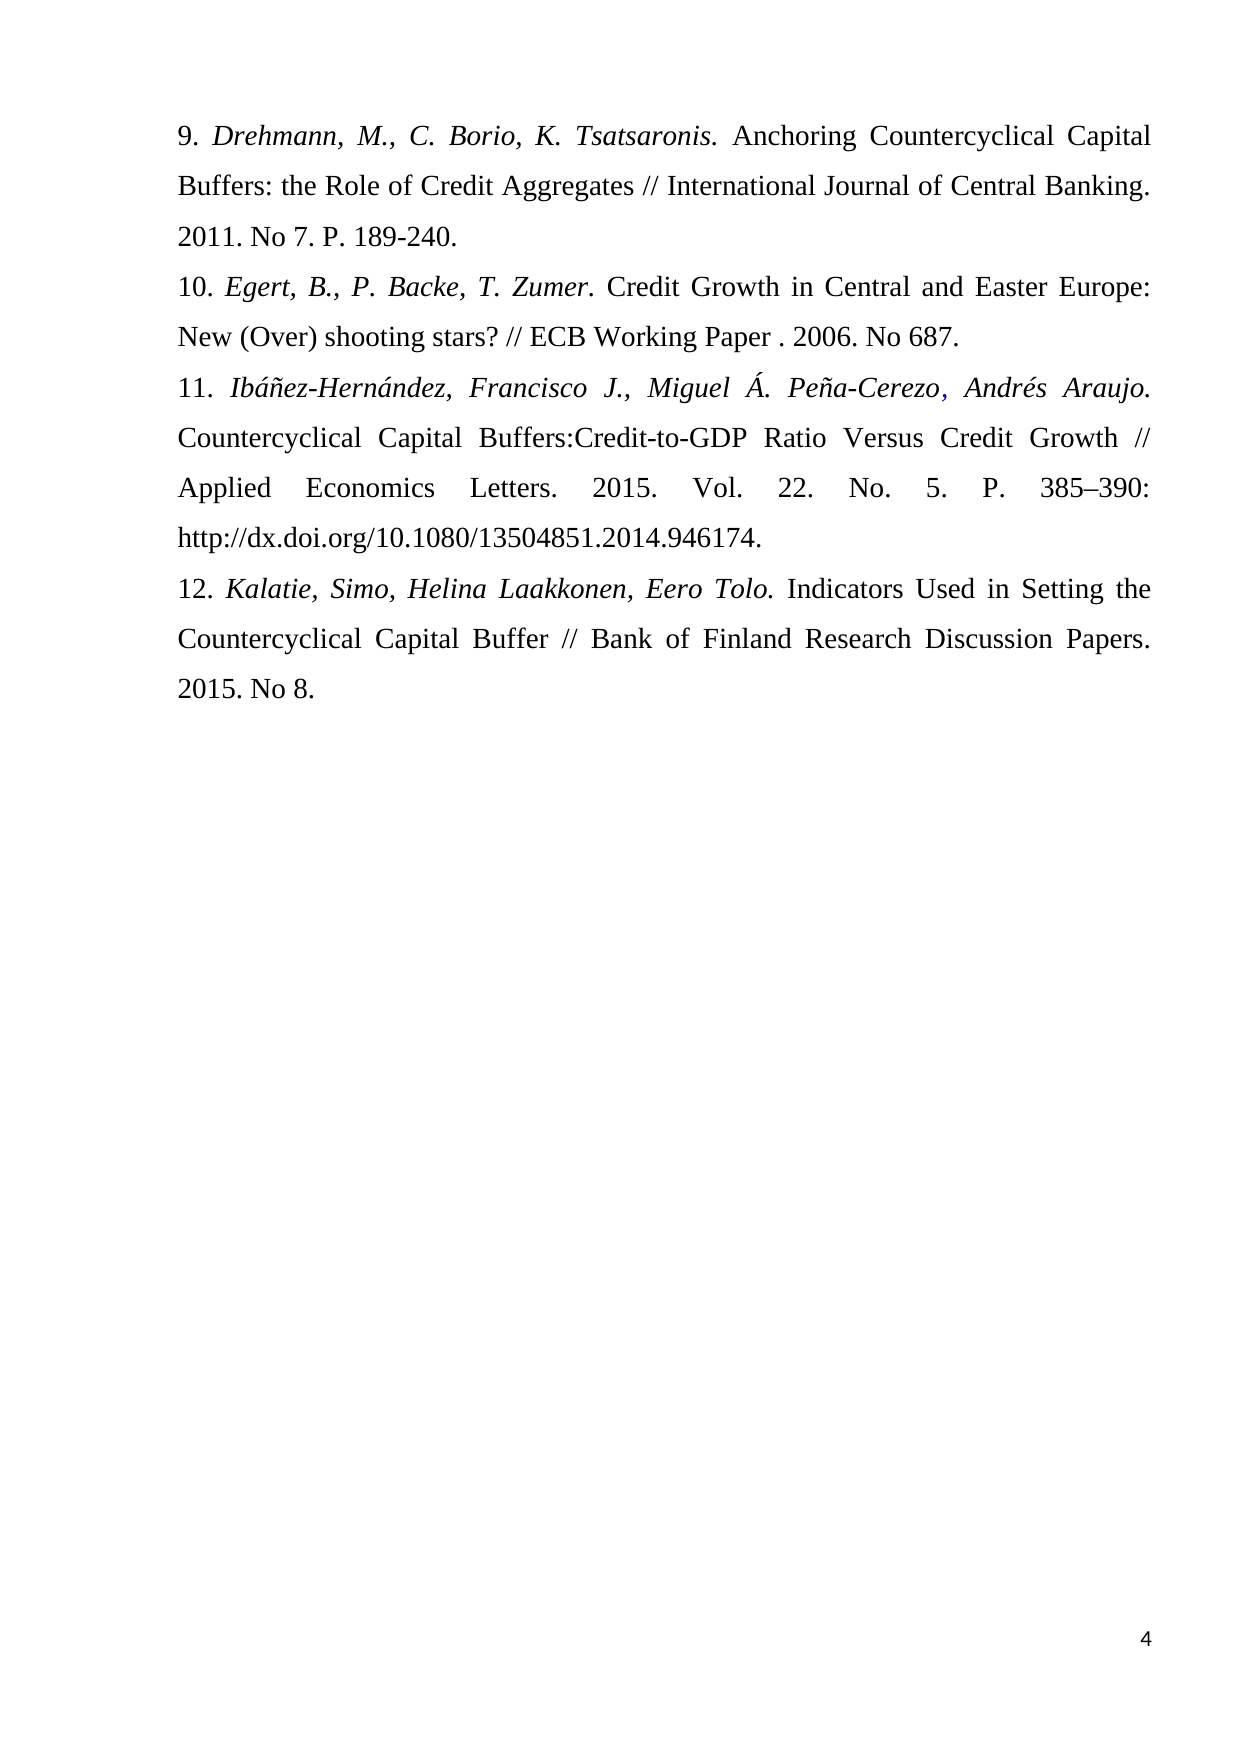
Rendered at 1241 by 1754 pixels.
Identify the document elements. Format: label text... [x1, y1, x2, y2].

text 10. Egert, B., P. Backe, Т. Zumer. Credit Growth in Central and Easter Europe: New (Over) shooting stars? // ECB Working Paper . 2006. No 687. [177, 269, 1152, 353]
text 11. Ibáñez-Hernández, Francisco J., Miguel Á. Peña-Cerezo, Andrés Araujo. Countercyclical Capital Buffers:Credit-to-GDP Ratio Versus Credit Growth // Applied Economics Letters. 2015. Vol. 22. No. 5. P. 385–390: http://dx.doi.org/10.1080/13504851.2014.946174. [177, 370, 1152, 554]
text 12. Kalatie, Simo, Helina Laakkonen, Eero Tolo. Indicators Used in Setting the Countercyclical Capital Buffer // Bank of Finland Research Discussion Papers. 2015. No 8. [177, 571, 1152, 705]
text 9. Drehmann, M., C. Borio, K. Tsatsaronis. Anchoring Countercyclical Capital Buffers: the Role of Credit Aggregates // International Journal of Central Banking. 2011. No 7. P. 189-240. [177, 118, 1152, 252]
